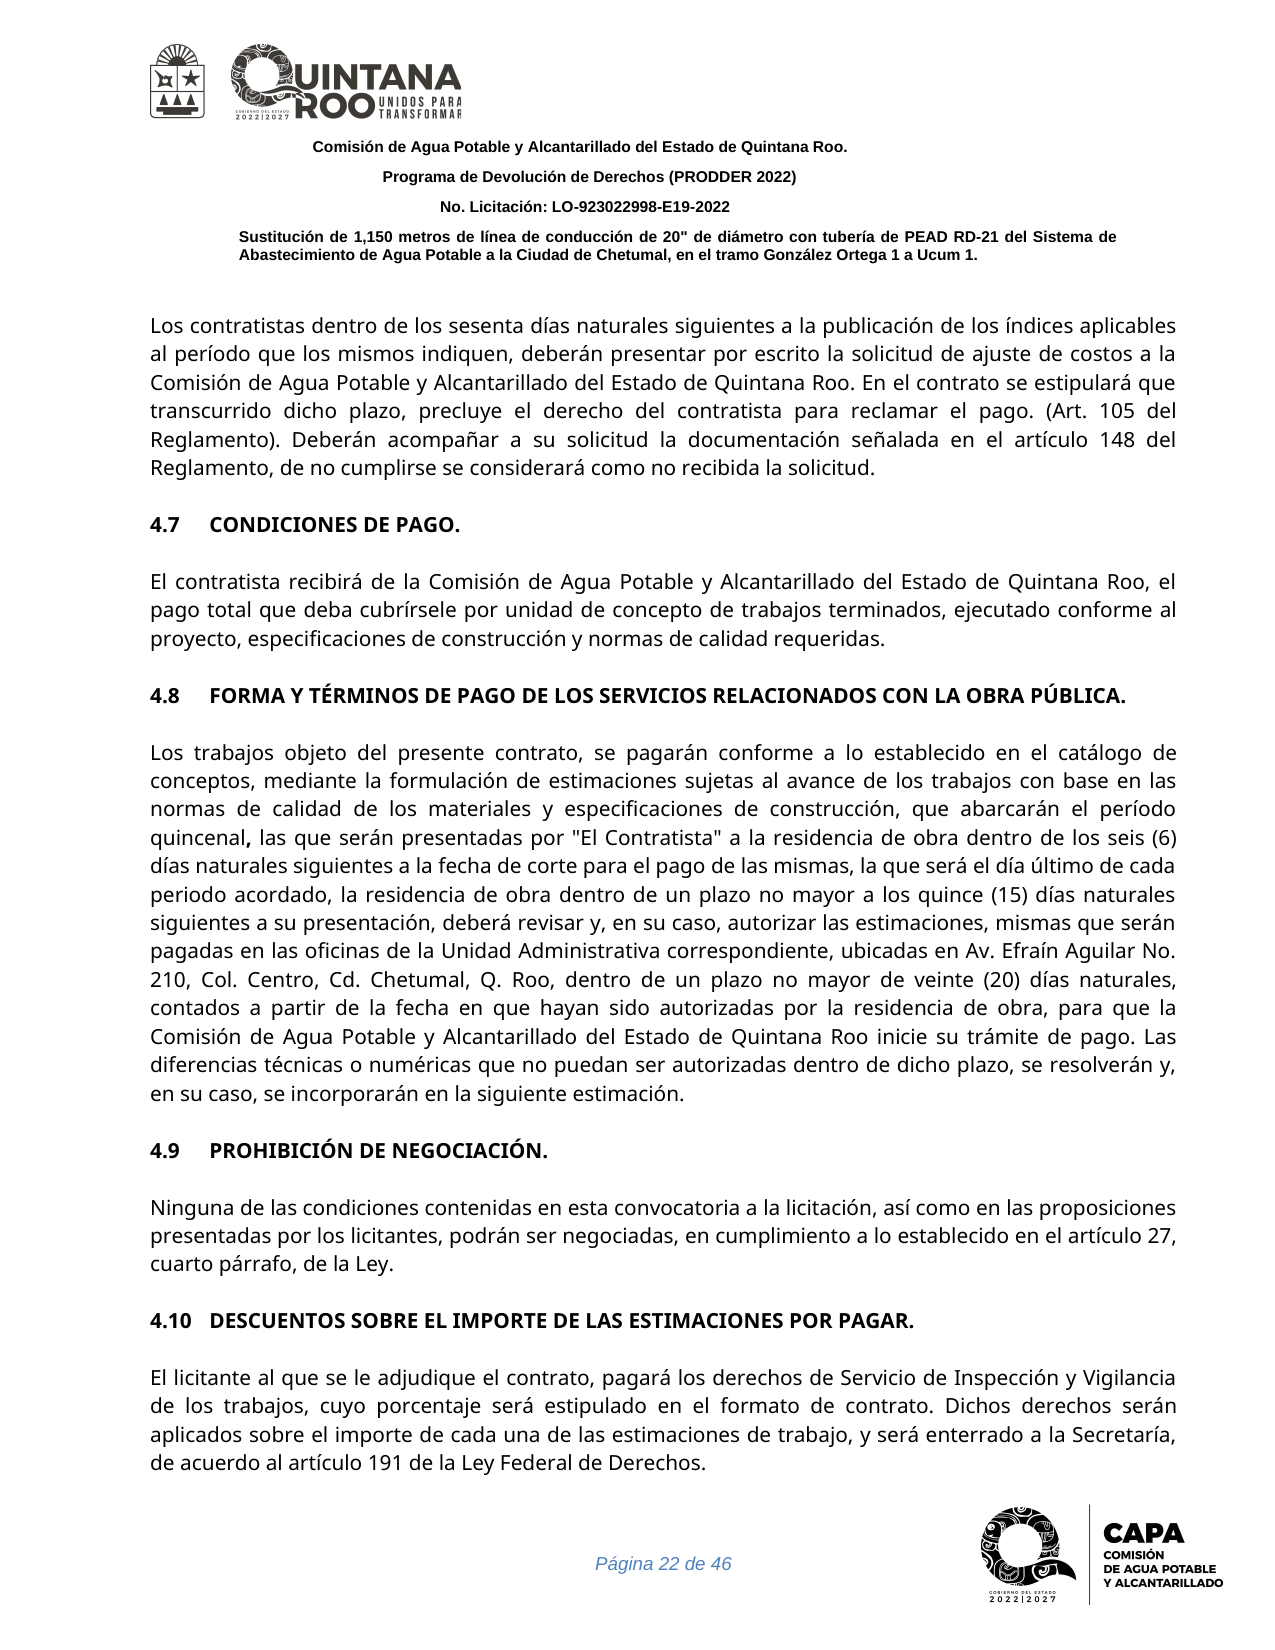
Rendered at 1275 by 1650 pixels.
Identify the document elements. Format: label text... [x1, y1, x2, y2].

picture [150, 44, 462, 120]
text El contratista recibirá de la Comisión de Agua Potable y Alcantarillado del Estado de Quintana Roo, el pago total que deba cubrírsele por unidad de concepto de trabajos terminados, ejecutado conforme al proyecto, especificaciones de construcción y normas de calidad requeridas. [150, 567, 1178, 652]
text El licitante al que se le adjudique el contrato, pagará los derechos de Servicio de Inspección y Vigilancia de los trabajos, cuyo porcentaje será estipulado en el formato de contrato. Dichos derechos serán aplicados sobre el importe de cada una de las estimaciones de trabajo, y será enterrado a la Secretaría, de acuerdo al artículo 191 de la Ley Federal de Derechos. [150, 1363, 1178, 1477]
text Los trabajos objeto del presente contrato, se pagarán conforme a lo establecido en el catálogo de conceptos, mediante la formulación de estimaciones sujetas al avance de los trabajos con base en las normas de calidad de los materiales y especificaciones de construcción, que abarcarán el período quincenal, las que serán presentadas por "El Contratista" a la residencia de obra dentro de los seis (6) días naturales siguientes a la fecha de corte para el pago de las mismas, la que será el día último de cada periodo acordado, la residencia de obra dentro de un plazo no mayor a los quince (15) días naturales siguientes a su presentación, deberá revisar y, en su caso, autorizar las estimaciones, mismas que serán pagadas en las oficinas de la Unidad Administrativa correspondiente, ubicadas en Av. Efraín Aguilar No. 210, Col. Centro, Cd. Chetumal, Q. Roo, dentro de un plazo no mayor de veinte (20) días naturales, contados a partir de la fecha en que hayan sido autorizadas por la residencia de obra, para que la Comisión de Agua Potable y Alcantarillado del Estado de Quintana Roo inicie su trámite de pago. Las diferencias técnicas o numéricas que no puedan ser autorizadas dentro de dicho plazo, se resolverán y, en su caso, se incorporarán en la siguiente estimación. [150, 738, 1178, 1107]
text 4.8 FORMA Y TÉRMINOS DE PAGO DE LOS SERVICIOS RELACIONADOS CON LA OBRA PÚBLICA. [150, 681, 1178, 709]
picture [959, 1475, 1238, 1633]
text Los contratistas dentro de los sesenta días naturales siguientes a la publicación de los índices aplicables al período que los mismos indiquen, deberán presentar por escrito la solicitud de ajuste de costos a la Comisión de Agua Potable y Alcantarillado del Estado de Quintana Roo. En el contrato se estipulará que transcurrido dicho plazo, precluye el derecho del contratista para reclamar el pago. (Art. 105 del Reglamento). Deberán acompañar a su solicitud la documentación señalada en el artículo 148 del Reglamento, de no cumplirse se considerará como no recibida la solicitud. [150, 311, 1178, 482]
text 4.9 PROHIBICIÓN DE NEGOCIACIÓN. [150, 1136, 1178, 1164]
text 4.10 DESCUENTOS SOBRE EL IMPORTE DE LAS ESTIMACIONES POR PAGAR. [150, 1306, 1178, 1335]
text Ninguna de las condiciones contenidas en esta convocatoria a la licitación, así como en las proposiciones presentadas por los licitantes, podrán ser negociadas, en cumplimiento a lo establecido en el artículo 27, cuarto párrafo, de la Ley. [150, 1193, 1178, 1278]
text 4.7 CONDICIONES DE PAGO. [150, 510, 1178, 538]
